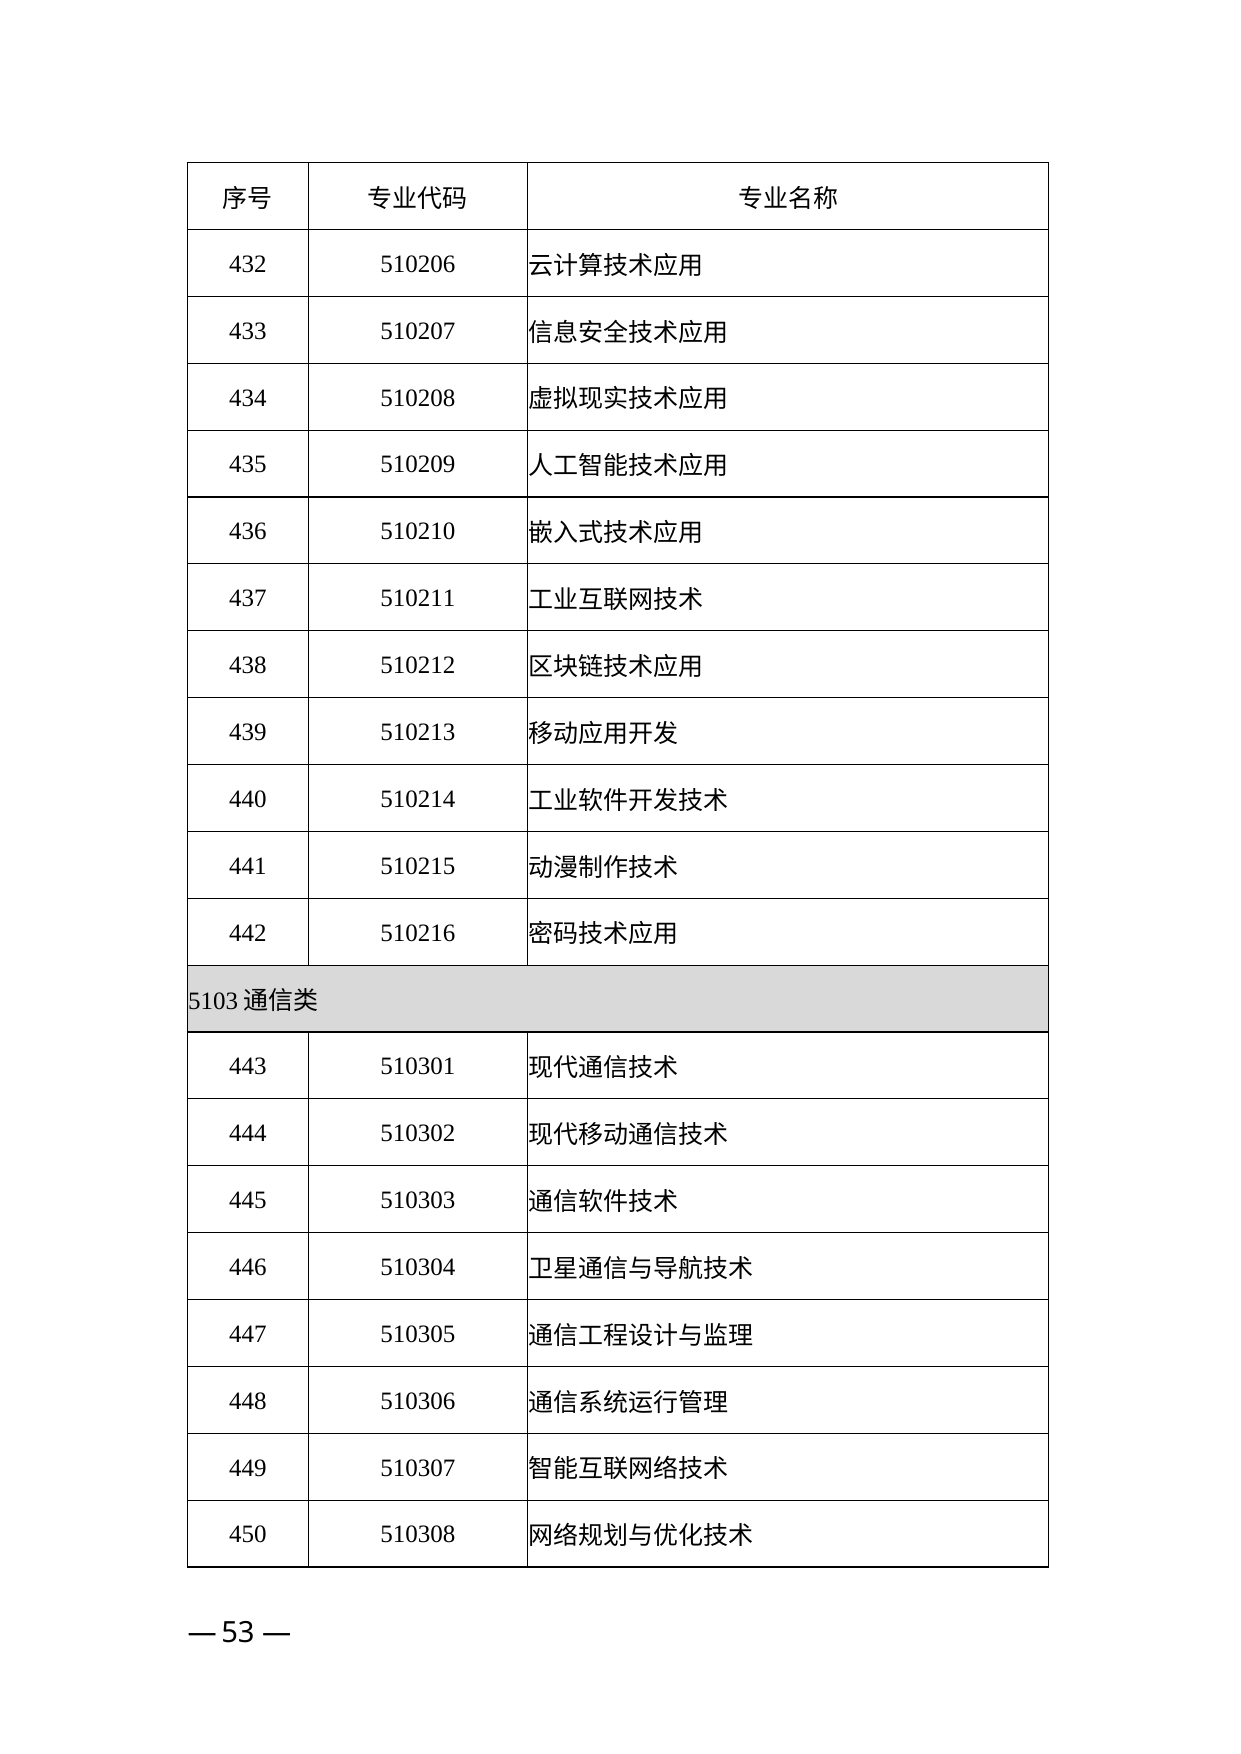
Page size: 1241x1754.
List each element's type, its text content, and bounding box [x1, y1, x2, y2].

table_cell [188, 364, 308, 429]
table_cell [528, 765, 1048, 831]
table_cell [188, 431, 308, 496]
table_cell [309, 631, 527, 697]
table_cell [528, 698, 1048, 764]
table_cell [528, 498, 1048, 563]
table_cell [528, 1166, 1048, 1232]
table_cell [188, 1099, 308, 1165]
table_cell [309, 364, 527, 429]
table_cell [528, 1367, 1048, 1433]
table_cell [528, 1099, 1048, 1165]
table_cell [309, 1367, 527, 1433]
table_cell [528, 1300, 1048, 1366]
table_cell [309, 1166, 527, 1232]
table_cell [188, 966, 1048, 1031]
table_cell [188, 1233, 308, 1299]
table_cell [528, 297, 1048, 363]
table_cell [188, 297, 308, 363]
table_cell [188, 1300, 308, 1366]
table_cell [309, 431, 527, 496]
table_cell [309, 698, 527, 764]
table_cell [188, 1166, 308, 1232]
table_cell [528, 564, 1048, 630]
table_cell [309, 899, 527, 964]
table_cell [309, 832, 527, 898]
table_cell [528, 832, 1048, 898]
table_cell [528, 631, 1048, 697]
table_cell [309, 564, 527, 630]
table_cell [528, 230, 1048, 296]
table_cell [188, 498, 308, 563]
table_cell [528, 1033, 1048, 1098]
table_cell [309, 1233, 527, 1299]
table_header 专业名称 [528, 163, 1048, 229]
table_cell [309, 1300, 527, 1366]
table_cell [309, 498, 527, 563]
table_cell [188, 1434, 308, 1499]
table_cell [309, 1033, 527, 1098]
table_header 序号 [188, 163, 308, 229]
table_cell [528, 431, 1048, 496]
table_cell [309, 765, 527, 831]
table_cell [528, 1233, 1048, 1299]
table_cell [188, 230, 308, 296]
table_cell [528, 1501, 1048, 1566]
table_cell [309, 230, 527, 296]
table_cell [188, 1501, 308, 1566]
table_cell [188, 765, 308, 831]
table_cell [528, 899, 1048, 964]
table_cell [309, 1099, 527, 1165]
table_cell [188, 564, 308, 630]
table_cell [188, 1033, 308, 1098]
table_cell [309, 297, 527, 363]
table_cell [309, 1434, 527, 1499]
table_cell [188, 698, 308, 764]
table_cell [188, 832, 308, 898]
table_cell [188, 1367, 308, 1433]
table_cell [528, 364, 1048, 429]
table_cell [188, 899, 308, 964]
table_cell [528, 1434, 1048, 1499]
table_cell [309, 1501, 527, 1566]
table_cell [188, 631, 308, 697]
table_header 专业代码 [309, 163, 527, 229]
